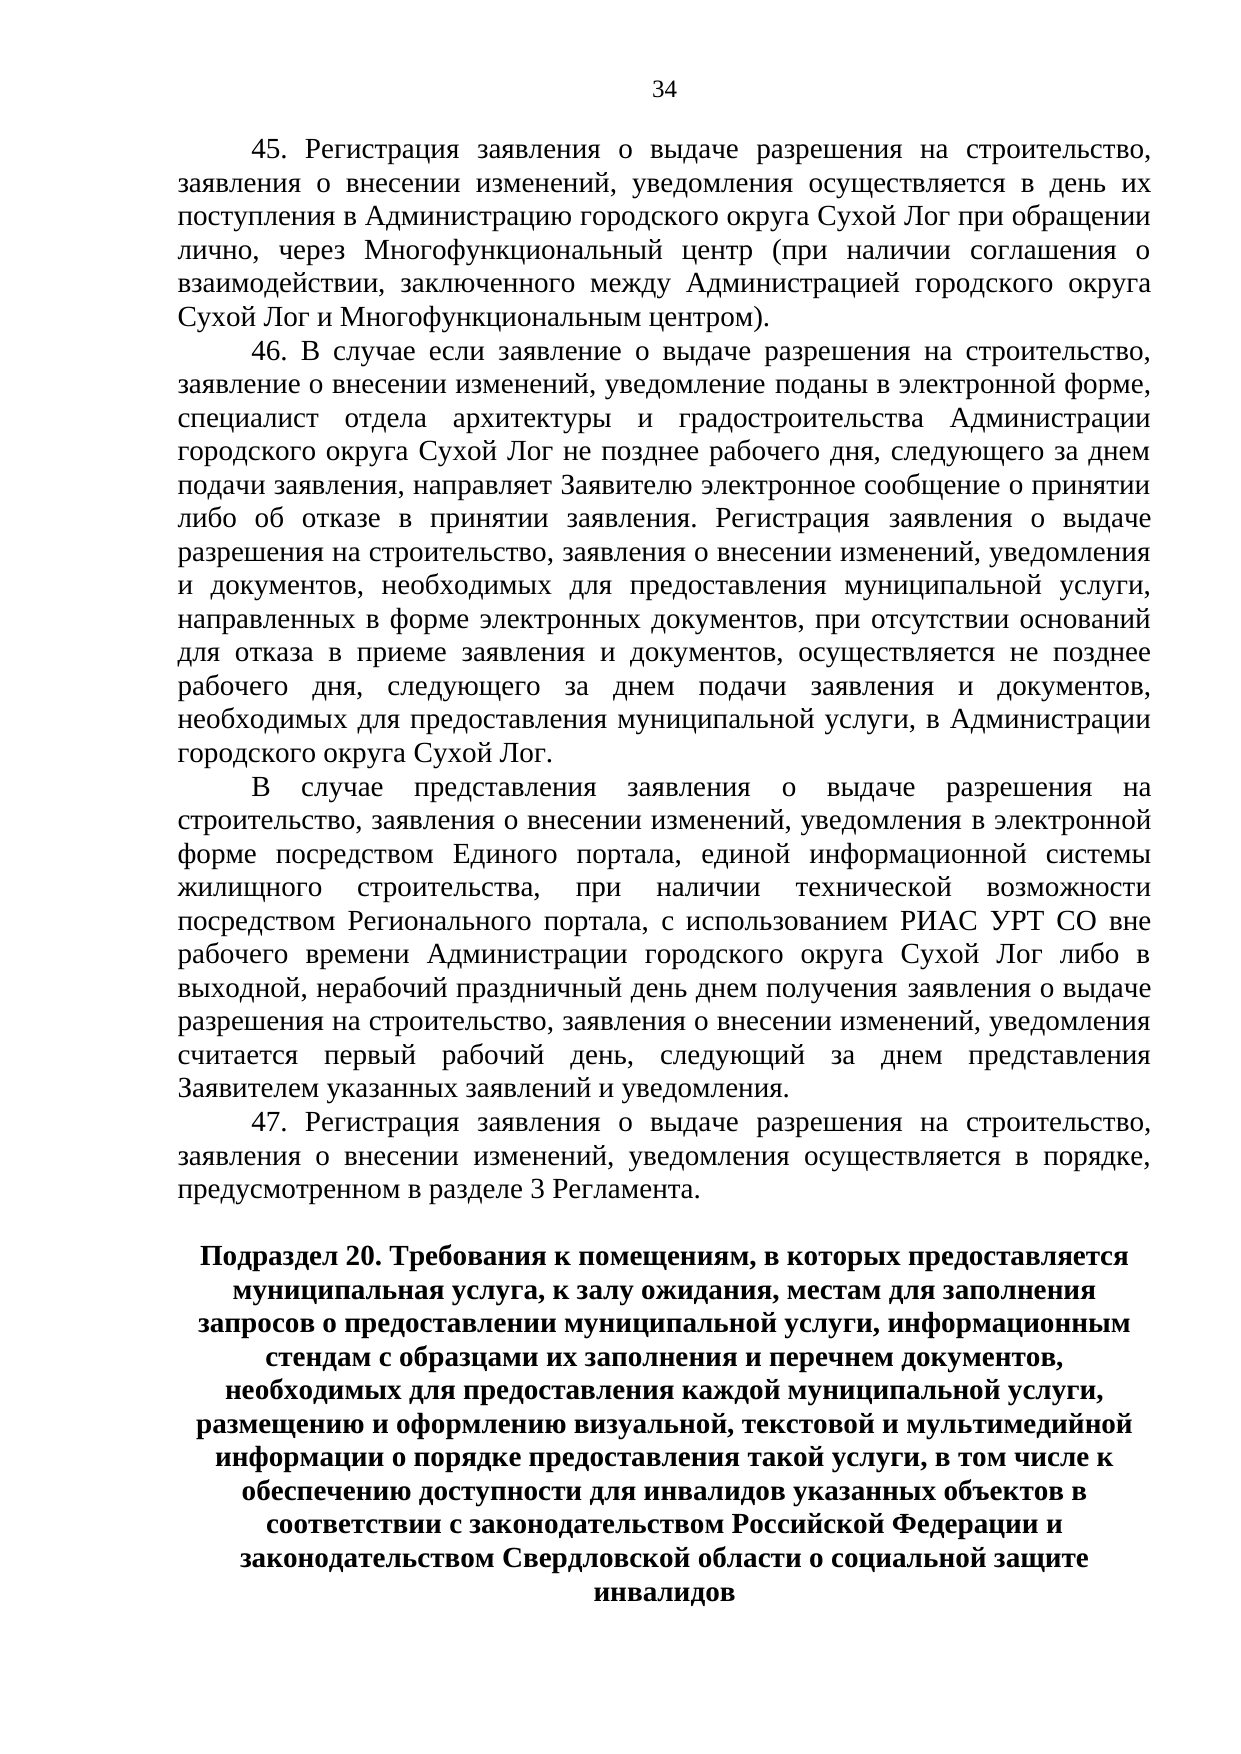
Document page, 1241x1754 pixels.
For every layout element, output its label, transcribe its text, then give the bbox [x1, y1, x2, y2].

text 47. Регистрация заявления о выдаче разрешения на строительство, заявления о внесении изменений, уведомления осуществляется в порядке, предусмотренном в разделе 3 Регламента. [177, 1104, 1152, 1205]
text 45. Регистрация заявления о выдаче разрешения на строительство, заявления о внесении изменений, уведомления осуществляется в день их поступления в Администрацию городского округа Сухой Лог при обращении лично, через Многофункциональный центр (при наличии соглашения о взаимодействии, заключенного между Администрацией городского округа Сухой Лог и Многофункциональным центром). [177, 131, 1152, 333]
text Подраздел 20. Требования к помещениям, в которых предоставляется муниципальная услуга, к залу ожидания, местам для заполнения запросов о предоставлении муниципальной услуги, информационным стендам с образцами их заполнения и перечнем документов, необходимых для предоставления каждой муниципальной услуги, размещению и оформлению визуальной, текстовой и мультимедийной информации о порядке предоставления такой услуги, в том числе к обеспечению доступности для инвалидов указанных объектов в соответствии с законодательством Российской Федерации и законодательством Свердловской области о социальной защите инвалидов [177, 1238, 1152, 1607]
text В случае представления заявления о выдаче разрешения на строительство, заявления о внесении изменений, уведомления в электронной форме посредством Единого портала, единой информационной системы жилищного строительства, при наличии технической возможности посредством Регионального портала, с использованием РИАС УРТ СО вне рабочего времени Администрации городского округа Сухой Лог либо в выходной, нерабочий праздничный день днем получения заявления о выдаче разрешения на строительство, заявления о внесении изменений, уведомления считается первый рабочий день, следующий за днем представления Заявителем указанных заявлений и уведомления. [177, 769, 1152, 1104]
text 46. В случае если заявление о выдаче разрешения на строительство, заявление о внесении изменений, уведомление поданы в электронной форме, специалист отдела архитектуры и градостроительства Администрации городского округа Сухой Лог не позднее рабочего дня, следующего за днем подачи заявления, направляет Заявителю электронное сообщение о принятии либо об отказе в принятии заявления. Регистрация заявления о выдаче разрешения на строительство, заявления о внесении изменений, уведомления и документов, необходимых для предоставления муниципальной услуги, направленных в форме электронных документов, при отсутствии оснований для отказа в приеме заявления и документов, осуществляется не позднее рабочего дня, следующего за днем подачи заявления и документов, необходимых для предоставления муниципальной услуги, в Администрации городского округа Сухой Лог. [177, 333, 1152, 769]
